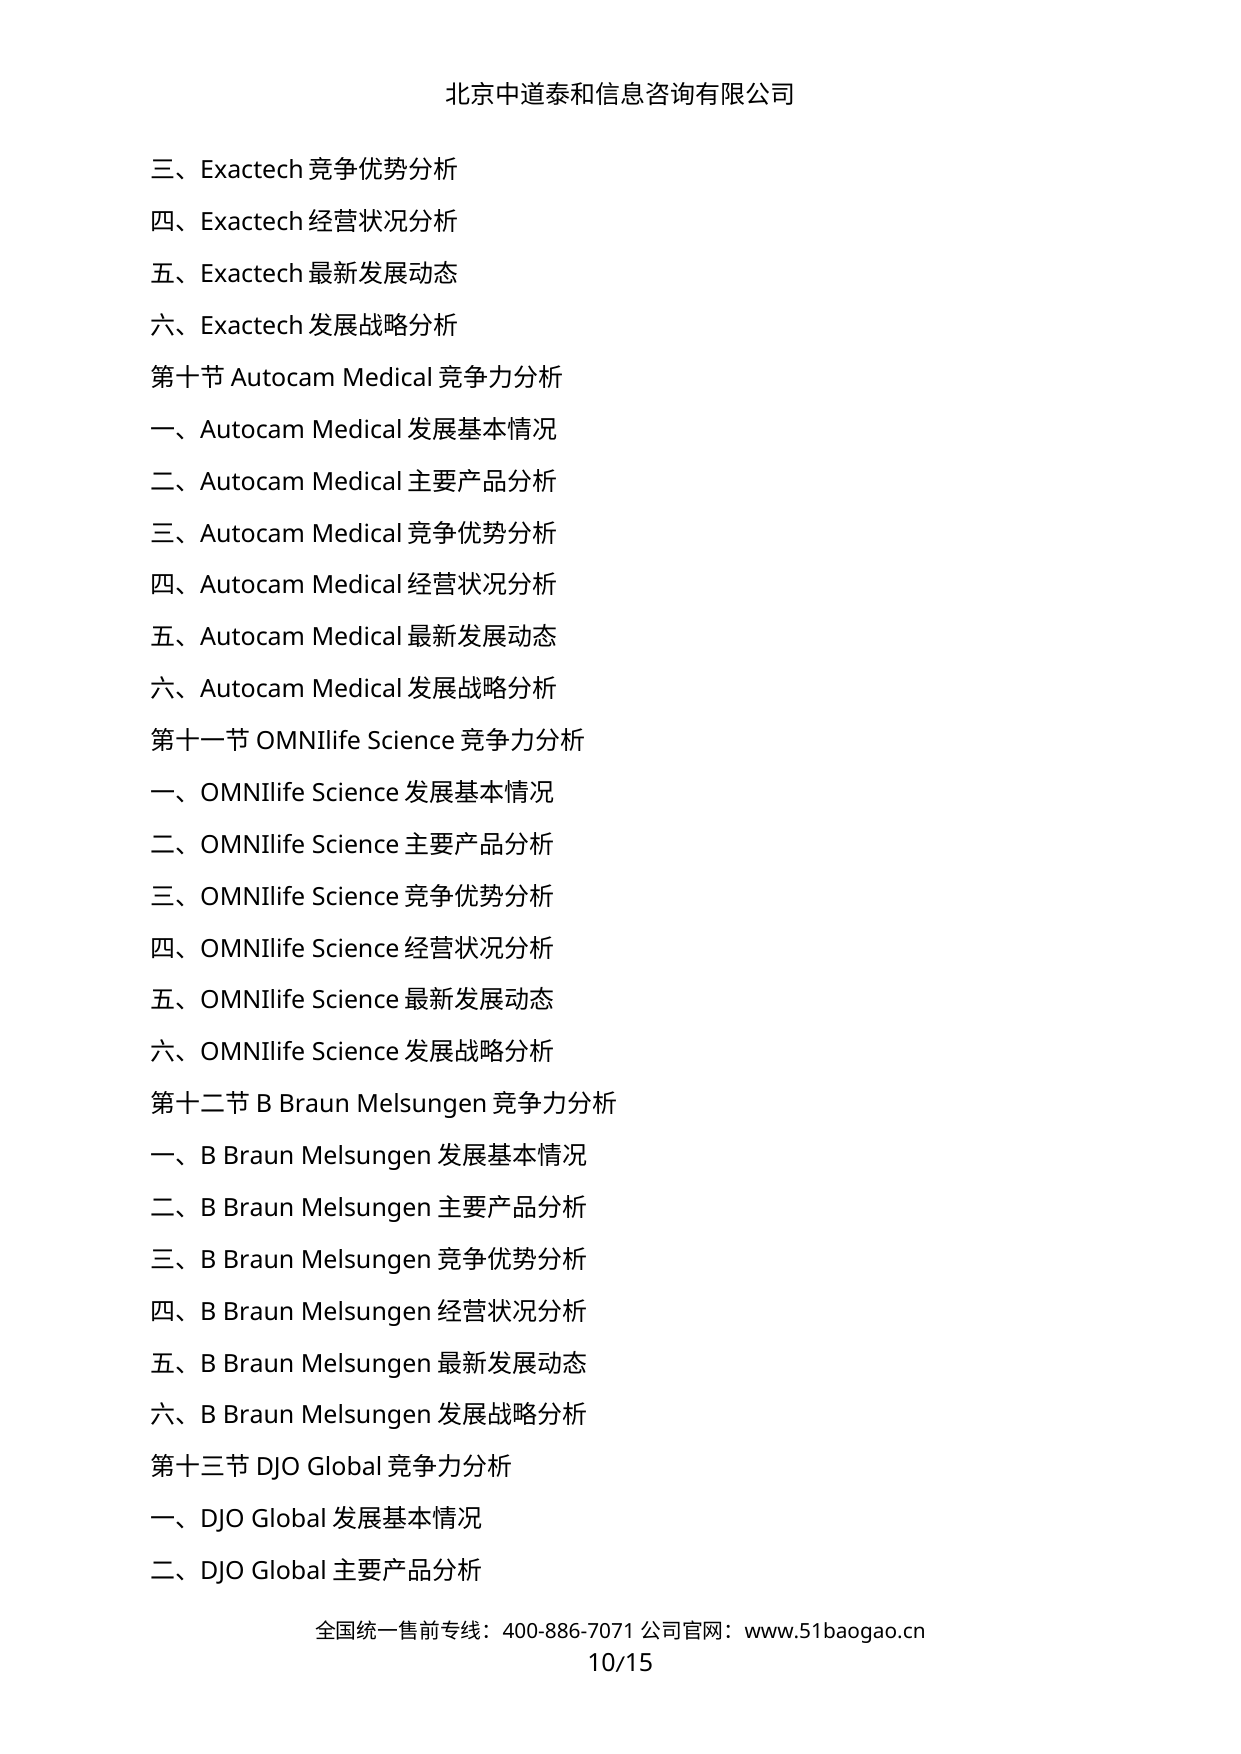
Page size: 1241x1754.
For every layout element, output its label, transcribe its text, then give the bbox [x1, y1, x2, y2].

text 四、Exactech经营状况分析 [150, 202, 1090, 238]
text 四、Autocam Medical经营状况分析 [150, 565, 1090, 601]
text 五、Exactech最新发展动态 [150, 254, 1090, 290]
text 三、OMNIlife Science竞争优势分析 [150, 876, 1090, 912]
text 五、Autocam Medical最新发展动态 [150, 617, 1090, 653]
text 六、Autocam Medical发展战略分析 [150, 669, 1090, 705]
text 五、OMNIlife Science最新发展动态 [150, 980, 1090, 1016]
text 二、B Braun Melsungen主要产品分析 [150, 1187, 1090, 1224]
text 三、B Braun Melsungen竞争优势分析 [150, 1239, 1090, 1276]
text 四、B Braun Melsungen经营状况分析 [150, 1291, 1090, 1327]
text 第十一节 OMNIlife Science竞争力分析 [150, 721, 1090, 757]
text 二、OMNIlife Science主要产品分析 [150, 824, 1090, 861]
text 二、Autocam Medical主要产品分析 [150, 461, 1090, 497]
text 二、DJO Global主要产品分析 [150, 1551, 1090, 1587]
text 六、Exactech发展战略分析 [150, 306, 1090, 342]
text 五、B Braun Melsungen最新发展动态 [150, 1343, 1090, 1379]
text 六、B Braun Melsungen发展战略分析 [150, 1395, 1090, 1431]
text 四、OMNIlife Science经营状况分析 [150, 928, 1090, 964]
text 一、B Braun Melsungen发展基本情况 [150, 1136, 1090, 1172]
text 三、Autocam Medical竞争优势分析 [150, 513, 1090, 549]
text 第十三节 DJO Global竞争力分析 [150, 1447, 1090, 1483]
text 六、OMNIlife Science发展战略分析 [150, 1032, 1090, 1068]
text 第十节 Autocam Medical竞争力分析 [150, 357, 1090, 394]
text 三、Exactech竞争优势分析 [150, 150, 1090, 186]
text 第十二节 B Braun Melsungen竞争力分析 [150, 1084, 1090, 1120]
text 一、Autocam Medical发展基本情况 [150, 409, 1090, 446]
text 一、OMNIlife Science发展基本情况 [150, 772, 1090, 809]
text 一、DJO Global发展基本情况 [150, 1499, 1090, 1535]
